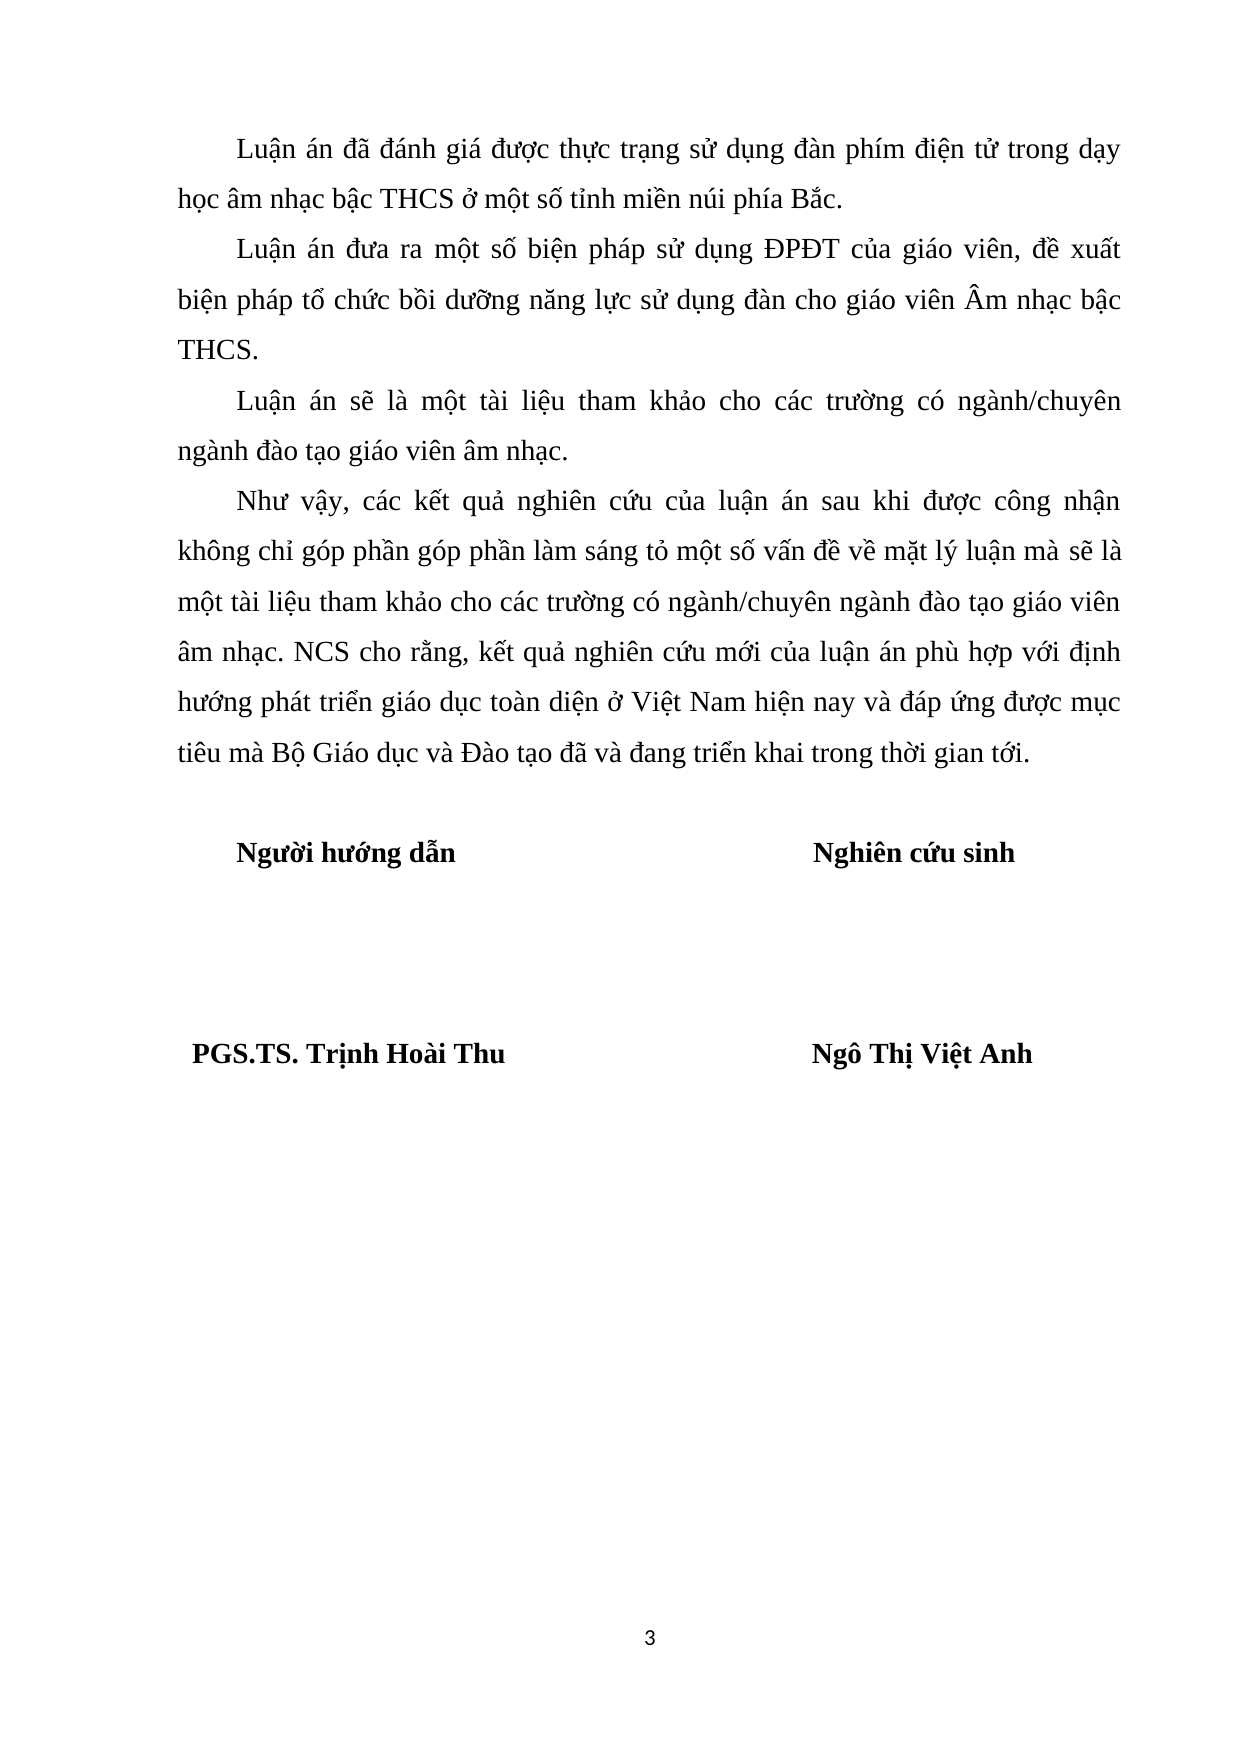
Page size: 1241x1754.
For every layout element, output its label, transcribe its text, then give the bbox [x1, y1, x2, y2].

text PGS.TS. Trịnh Hoài Thu Ngô Thị Việt Anh [177, 1037, 1124, 1070]
text Luận án đã đánh giá được thực trạng sử dụng đàn phím điện tử trong dạy học âm nhạc bậc THCS ở một số tỉnh miền núi phía Bắc. [177, 131, 1122, 215]
text Như vậy, các kết quả nghiên cứu của luận án sau khi được công nhận không chỉ góp phần góp phần làm sáng tỏ một số vấn đề về mặt lý luận mà sẽ là một tài liệu tham khảo cho các trường có ngành/chuyên ngành đào tạo giáo viên âm nhạc. NCS cho rằng, kết quả nghiên cứu mới của luận án phù hợp với định hướng phát triển giáo dục toàn diện ở Việt Nam hiện nay và đáp ứng được mục tiêu mà Bộ Giáo dục và Đào tạo đã và đang triển khai trong thời gian tới. [177, 483, 1122, 768]
text Người hướng dẫn Nghiên cứu sinh [177, 835, 1124, 869]
text Luận án đưa ra một số biện pháp sử dụng ĐPĐT của giáo viên, đề xuất biện pháp tổ chức bồi dưỡng năng lực sử dụng đàn cho giáo viên Âm nhạc bậc THCS. [177, 232, 1122, 366]
text Luận án sẽ là một tài liệu tham khảo cho các trường có ngành/chuyên ngành đào tạo giáo viên âm nhạc. [177, 383, 1122, 466]
